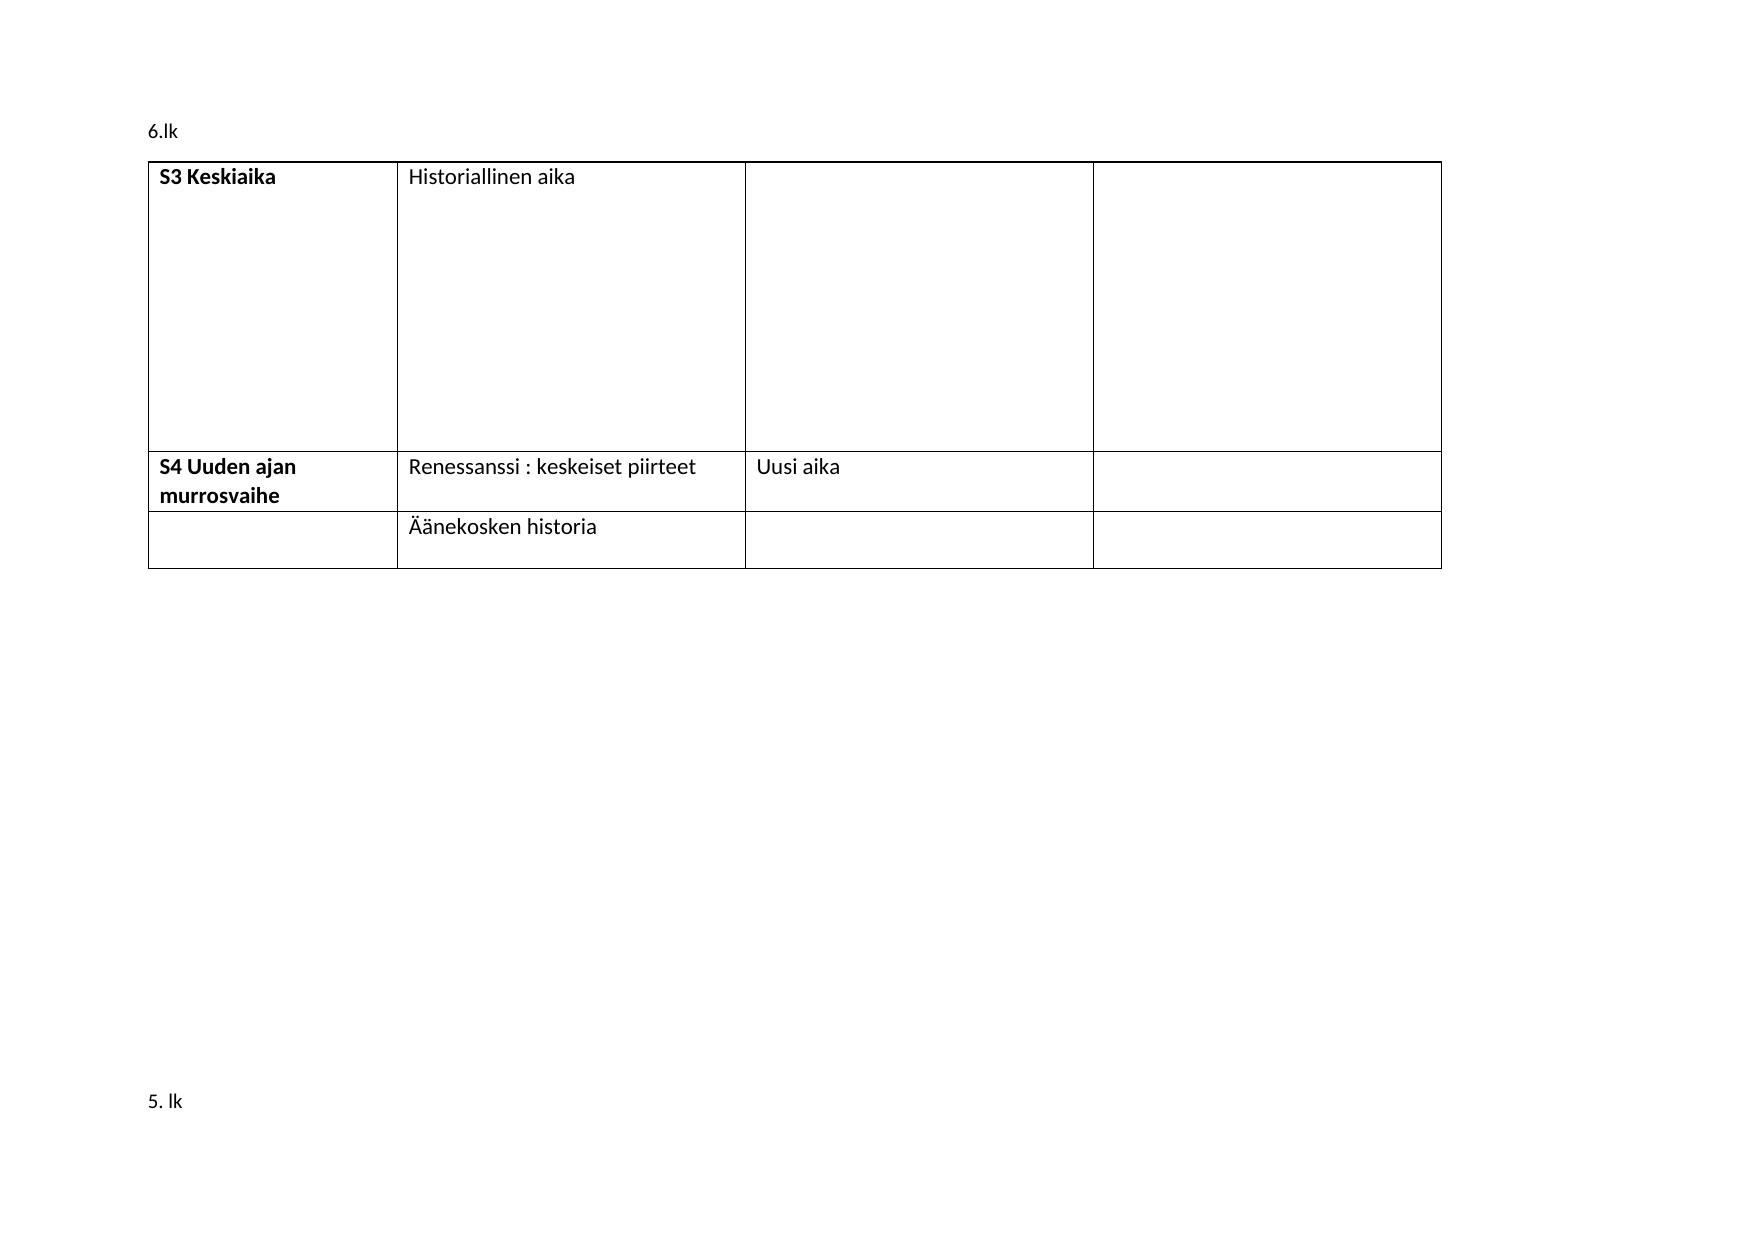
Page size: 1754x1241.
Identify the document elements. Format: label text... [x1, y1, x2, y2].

table_cell Uusi aika [746, 452, 1093, 511]
table_cell [1094, 452, 1441, 511]
table_cell [149, 512, 397, 568]
table_cell [1094, 512, 1441, 568]
table_header S3 Keskiaika [149, 163, 397, 451]
table_header [1094, 163, 1441, 451]
table_cell [746, 512, 1093, 568]
table_cell S4 Uuden ajan murrosvaihe [149, 452, 397, 511]
text 6.lk [148, 118, 1606, 143]
table_cell Renessanssi : keskeiset piirteet [398, 452, 745, 511]
table_cell Äänekosken historia [398, 512, 745, 568]
text 5. lk [148, 1089, 1606, 1114]
table_header [746, 163, 1093, 451]
table_header Historiallinen aika [398, 163, 745, 451]
